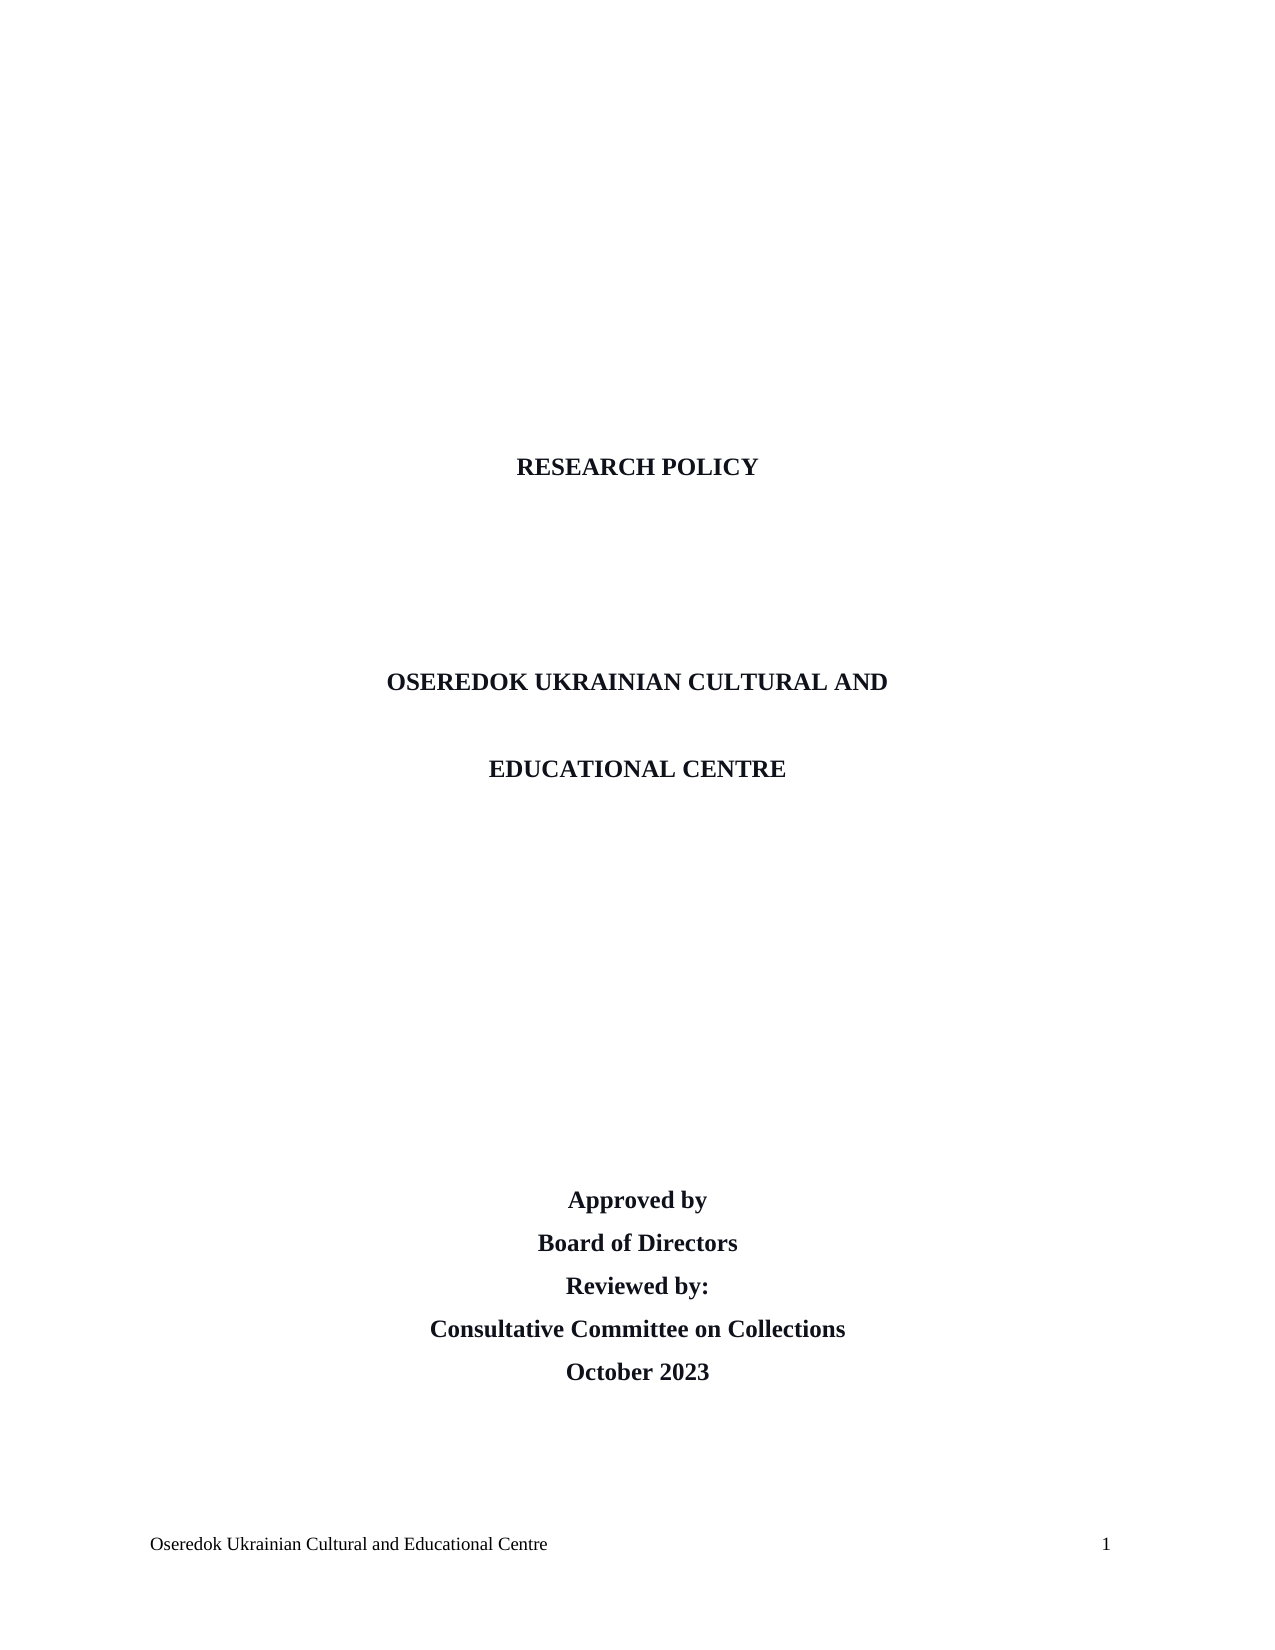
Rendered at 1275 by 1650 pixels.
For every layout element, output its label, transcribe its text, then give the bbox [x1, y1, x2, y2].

text October 2023 [150, 1357, 1125, 1386]
text Approved by [150, 1185, 1125, 1214]
text Consultative Committee on Collections [150, 1314, 1125, 1343]
text Reviewed by: [150, 1271, 1125, 1300]
text OSEREDOK UKRAINIAN CULTURAL AND [150, 667, 1125, 696]
text EDUCATIONAL CENTRE [150, 754, 1125, 782]
text Board of Directors [150, 1228, 1125, 1257]
text RESEARCH POLICY [150, 452, 1125, 481]
